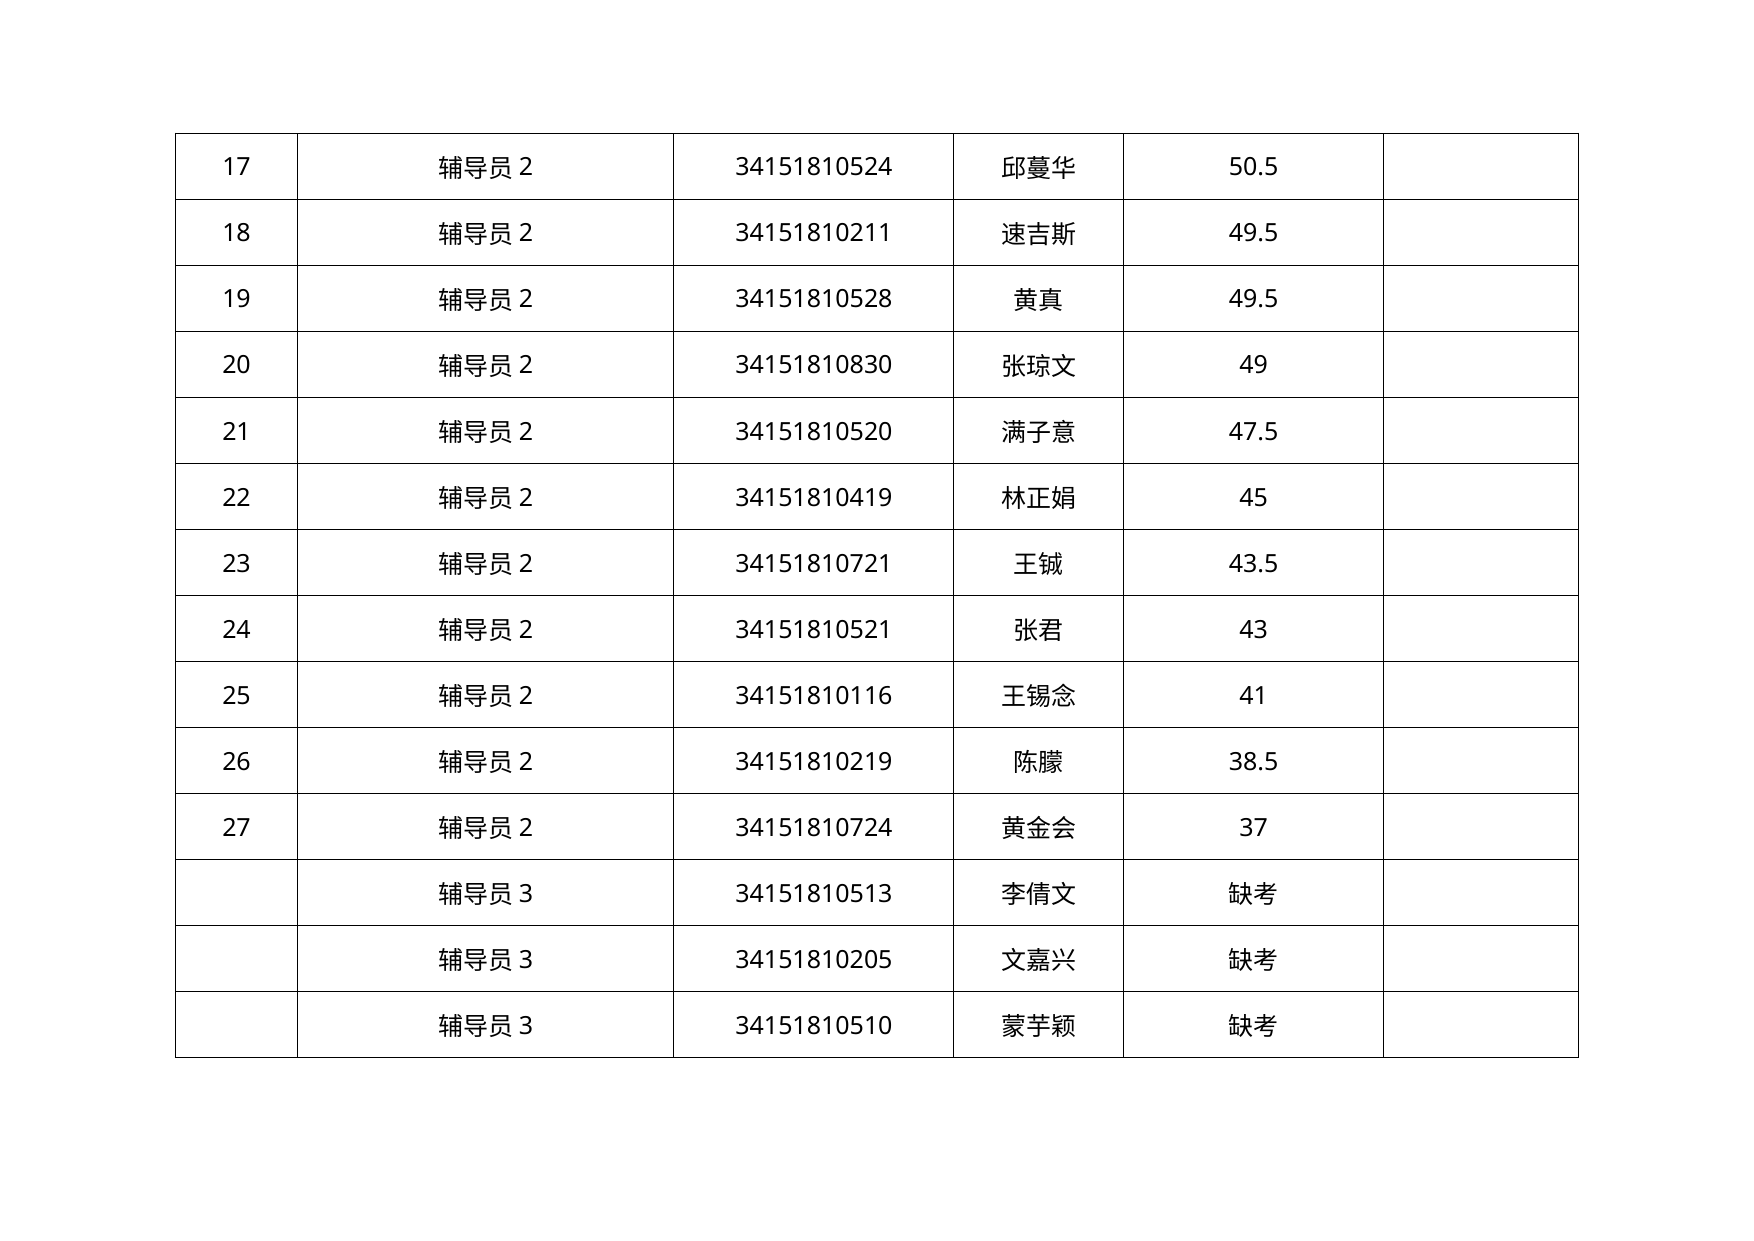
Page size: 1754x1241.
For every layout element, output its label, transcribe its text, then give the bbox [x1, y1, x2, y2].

table_cell 34151810513 [674, 860, 953, 925]
table_cell 林正娟 [954, 464, 1123, 529]
table_cell 邱蔓华 [954, 134, 1123, 199]
table_cell 38.5 [1124, 728, 1383, 793]
table_cell 34151810521 [674, 596, 953, 661]
table_cell [1384, 200, 1578, 265]
table_cell 辅导员2 [298, 794, 673, 859]
table_cell 24 [176, 596, 297, 661]
table_cell 43 [1124, 596, 1383, 661]
table_cell [1384, 530, 1578, 595]
table_cell 21 [176, 398, 297, 463]
table_cell 34151810211 [674, 200, 953, 265]
table_cell 34151810116 [674, 662, 953, 727]
table_cell [1384, 728, 1578, 793]
table_cell 34151810724 [674, 794, 953, 859]
table_cell [1384, 794, 1578, 859]
table_cell 缺考 [1124, 926, 1383, 991]
table_cell 缺考 [1124, 992, 1383, 1057]
table_cell 17 [176, 134, 297, 199]
table_cell [1384, 134, 1578, 199]
table_cell 李倩文 [954, 860, 1123, 925]
table_cell [1384, 266, 1578, 331]
table_cell 34151810219 [674, 728, 953, 793]
table_cell [176, 860, 297, 925]
table_cell 黄真 [954, 266, 1123, 331]
table_cell 黄金会 [954, 794, 1123, 859]
table_cell [1384, 662, 1578, 727]
table_cell 辅导员3 [298, 992, 673, 1057]
table_cell 辅导员2 [298, 266, 673, 331]
table_cell 19 [176, 266, 297, 331]
table_cell 45 [1124, 464, 1383, 529]
table_cell 文嘉兴 [954, 926, 1123, 991]
table_cell [1384, 992, 1578, 1057]
table_cell 34151810510 [674, 992, 953, 1057]
table_cell [1384, 926, 1578, 991]
table_cell 辅导员3 [298, 926, 673, 991]
table_cell 34151810205 [674, 926, 953, 991]
table_cell 辅导员2 [298, 530, 673, 595]
table_cell [1384, 596, 1578, 661]
table_cell 37 [1124, 794, 1383, 859]
table_cell 20 [176, 332, 297, 397]
table_cell 25 [176, 662, 297, 727]
table_cell 34151810721 [674, 530, 953, 595]
table_cell 34151810830 [674, 332, 953, 397]
table_cell 辅导员3 [298, 860, 673, 925]
table_cell 王锡念 [954, 662, 1123, 727]
table_cell 辅导员2 [298, 662, 673, 727]
table_cell 蒙芋颖 [954, 992, 1123, 1057]
table_cell 22 [176, 464, 297, 529]
table_cell 26 [176, 728, 297, 793]
table_cell 辅导员2 [298, 398, 673, 463]
table_cell 34151810528 [674, 266, 953, 331]
table_cell 陈朦 [954, 728, 1123, 793]
table_cell 辅导员2 [298, 728, 673, 793]
table_cell 49.5 [1124, 200, 1383, 265]
table_cell 41 [1124, 662, 1383, 727]
table_cell 34151810520 [674, 398, 953, 463]
table_cell 速吉斯 [954, 200, 1123, 265]
table_cell 辅导员2 [298, 464, 673, 529]
table_cell [1384, 860, 1578, 925]
table_cell [176, 926, 297, 991]
table_cell 27 [176, 794, 297, 859]
table_cell [1384, 398, 1578, 463]
table_cell [1384, 464, 1578, 529]
table_cell 34151810419 [674, 464, 953, 529]
table_cell 辅导员2 [298, 134, 673, 199]
table_cell 23 [176, 530, 297, 595]
table_cell 张君 [954, 596, 1123, 661]
table_cell 辅导员2 [298, 200, 673, 265]
table_cell 49.5 [1124, 266, 1383, 331]
table_cell 34151810524 [674, 134, 953, 199]
table_cell 张琼文 [954, 332, 1123, 397]
table_cell 缺考 [1124, 860, 1383, 925]
table_cell 47.5 [1124, 398, 1383, 463]
table_cell 辅导员2 [298, 332, 673, 397]
table_cell 辅导员2 [298, 596, 673, 661]
table_cell 满子意 [954, 398, 1123, 463]
table_cell [176, 992, 297, 1057]
table_cell 49 [1124, 332, 1383, 397]
table_cell 43.5 [1124, 530, 1383, 595]
table_cell [1384, 332, 1578, 397]
table_cell 18 [176, 200, 297, 265]
table_cell 王铖 [954, 530, 1123, 595]
table_cell 50.5 [1124, 134, 1383, 199]
